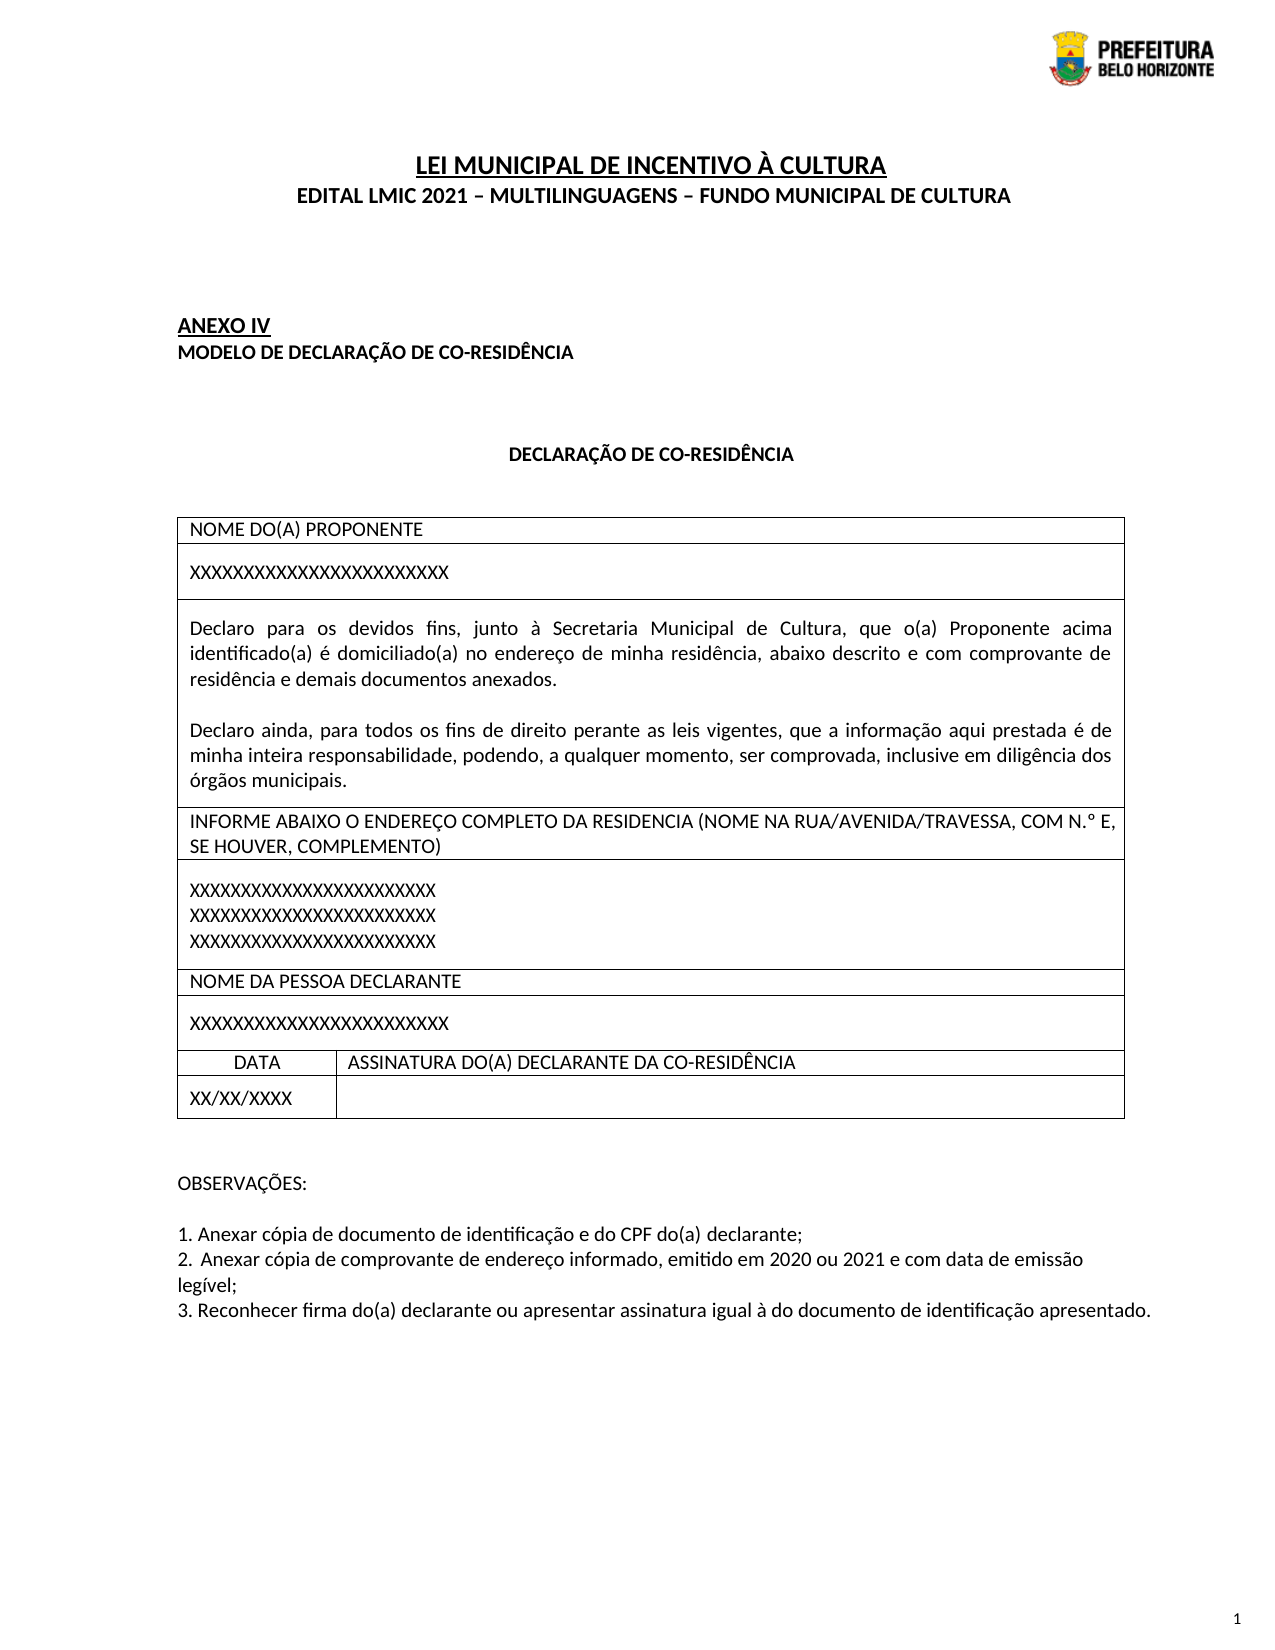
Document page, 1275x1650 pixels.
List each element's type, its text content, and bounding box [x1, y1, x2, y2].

subtitle MODELO DE DECLARAÇÃO DE CO-RESIDÊNCIA [177, 339, 1252, 364]
table_cell NOME DA PESSOA DECLARANTE [178, 970, 1124, 994]
text 1 [167, 1608, 1241, 1629]
table_header NOME DO(A) PROPONENTE [178, 518, 1124, 542]
list Anexar cópia de documento de identificação e do CPF do(a) declarante; [177, 1221, 1252, 1246]
table_cell INFORME ABAIXO O ENDEREÇO COMPLETO DA RESIDENCIA (NOME NA RUA/AVENIDA/TRAVESSA, COM N.º E, SE HOUVER, COMPLEMENTO) [178, 808, 1124, 859]
text DECLARAÇÃO DE CO-RESIDÊNCIA [396, 441, 907, 466]
list Reconhecer firma do(a) declarante ou apresentar assinatura igual à do documento de identificação apresentado. [177, 1297, 1252, 1323]
text ANEXO IV [177, 311, 1252, 339]
table_cell XXXXXXXXXXXXXXXXXXXXXXXX XXXXXXXXXXXXXXXXXXXXXXXX XXXXXXXXXXXXXXXXXXXXXXXX [178, 860, 1124, 969]
subtitle EDITAL LMIC 2021 – MULTILINGUAGENS – FUNDO MUNICIPAL DE CULTURA [255, 181, 1053, 209]
table_cell XXXXXXXXXXXXXXXXXXXXXXXX [178, 996, 1124, 1050]
text LEI MUNICIPAL DE INCENTIVO À CULTURA [396, 148, 907, 181]
picture [1046, 29, 1214, 89]
table_cell DATA [178, 1051, 336, 1075]
text OBSERVAÇÕES: [177, 1170, 1252, 1195]
table_cell XXXXXXXXXXXXXXXXXXXXXXXX [178, 544, 1124, 599]
table_cell XX/XX/XXXX [178, 1076, 336, 1118]
table_cell Declaro para os devidos fins, junto à Secretaria Municipal de Cultura, que o(a) Proponente acima identificado(a) é domiciliado(a) no endereço de minha residência, abaixo descrito e com comprovante de residência e demais documentos anexados. Declaro ainda, para todos os fins de direito perante as leis vigentes, que a informação aqui prestada é de minha inteira responsabilidade, podendo, a qualquer momento, ser comprovada, inclusive em diligência dos órgãos municipais. [178, 600, 1124, 807]
table_cell [337, 1076, 1124, 1118]
table_cell ASSINATURA DO(A) DECLARANTE DA CO-RESIDÊNCIA [337, 1051, 1124, 1075]
list Anexar cópia de comprovante de endereço informado, emitido em 2020 ou 2021 e com data de emissão legível; [177, 1246, 1124, 1297]
